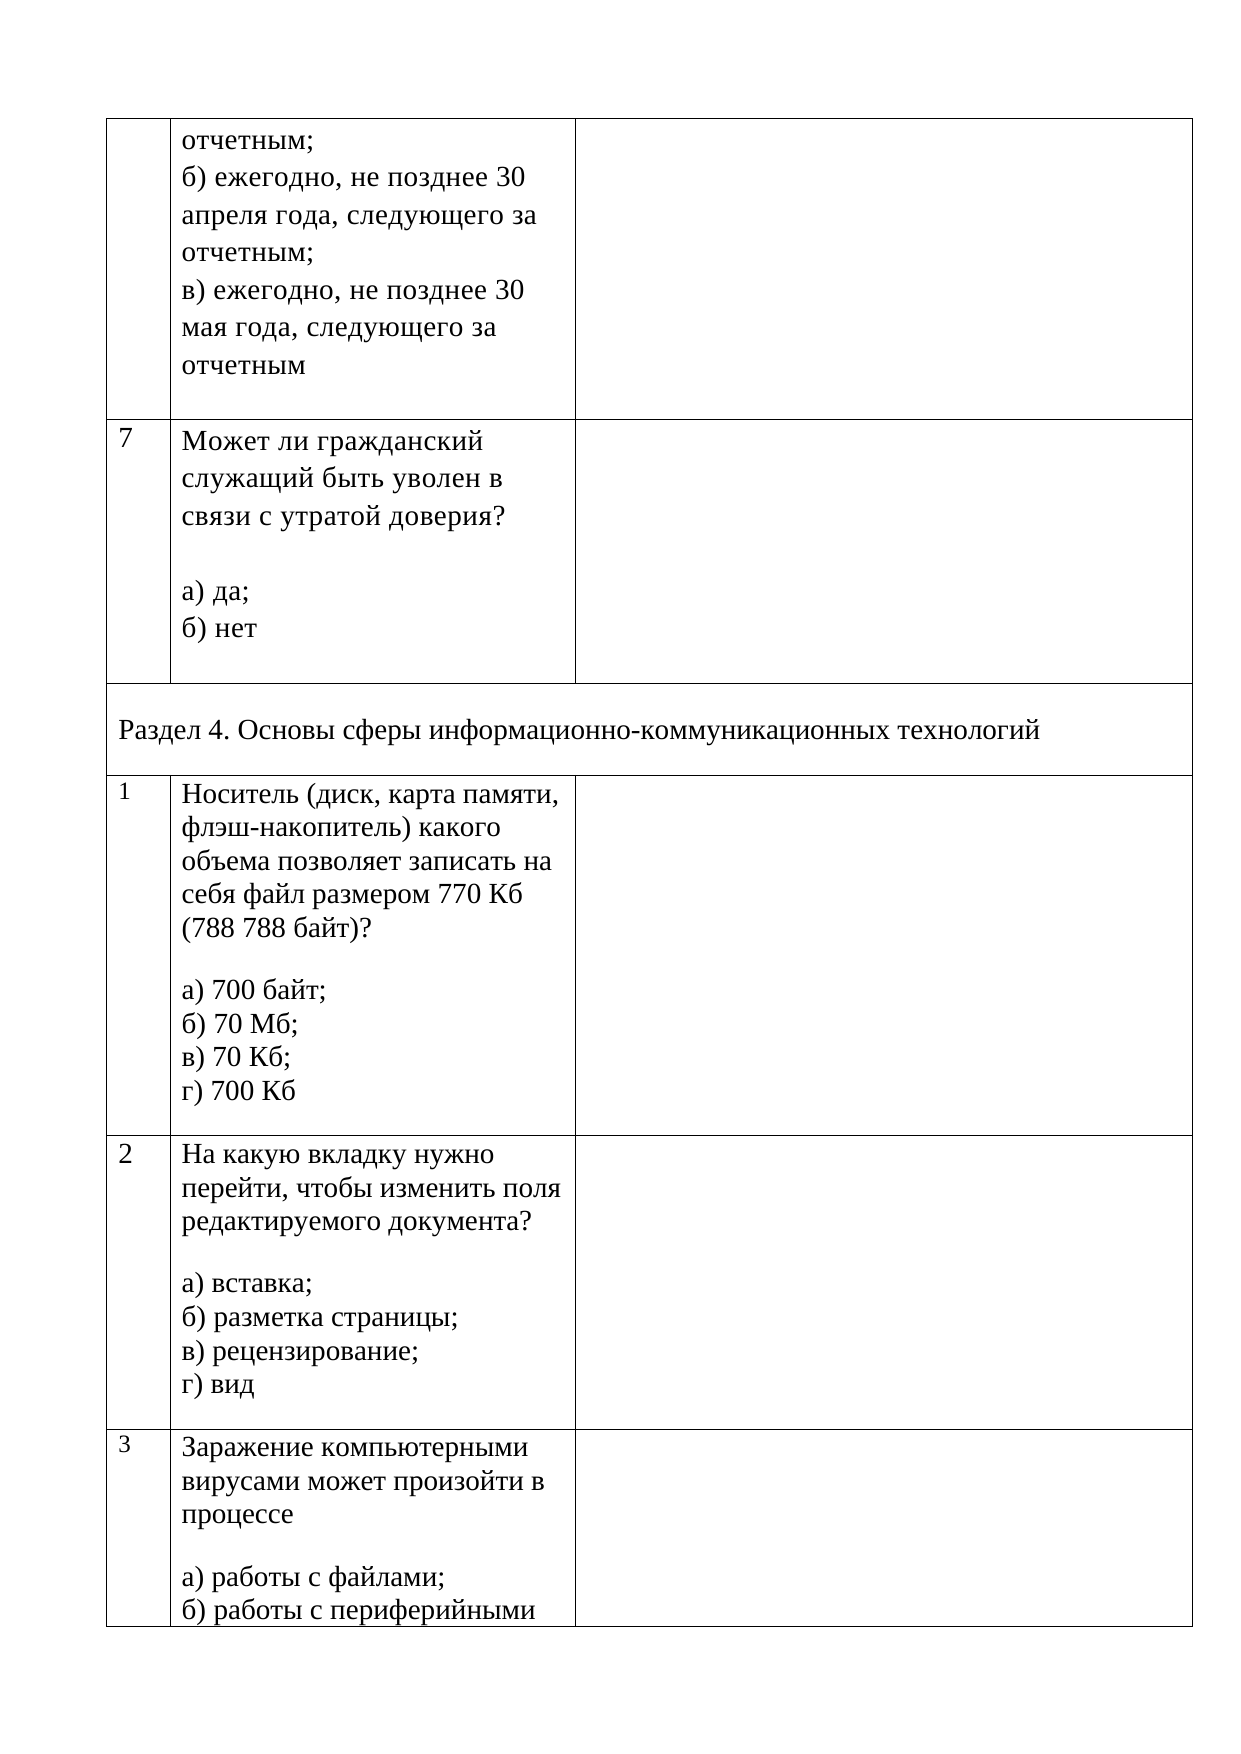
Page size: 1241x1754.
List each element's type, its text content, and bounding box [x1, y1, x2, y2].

table_cell 3 [107, 1430, 170, 1626]
table_cell [576, 119, 1192, 419]
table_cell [171, 119, 575, 419]
table_cell Раздел 4. Основы сферы информационно-коммуникационных технологий [107, 684, 1192, 775]
table_cell 2 [107, 1136, 170, 1428]
table_cell На какую вкладку нужно перейти, чтобы изменить поля редактируемого документа? а) вставка; б) разметка страницы; в) рецензирование; г) вид [171, 1136, 575, 1428]
table_cell Может ли гражданский служащий быть уволен в связи с утратой доверия? а) да; б) нет [171, 420, 575, 683]
table_cell 1 [107, 776, 170, 1135]
table_cell 6 [107, 119, 170, 419]
table_cell [576, 776, 1192, 1135]
table_cell Носитель (диск, карта памяти, флэш-накопитель) какого объема позволяет записать на себя файл размером 770 Кб (788 788 байт)? а) 700 байт; б) 70 Мб; в) 70 Кб; г) 700 Кб [171, 776, 575, 1135]
table_cell [576, 420, 1192, 683]
table_cell [576, 1136, 1192, 1428]
table_cell [576, 1430, 1192, 1626]
table_cell 7 [107, 420, 170, 683]
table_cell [171, 1430, 575, 1626]
